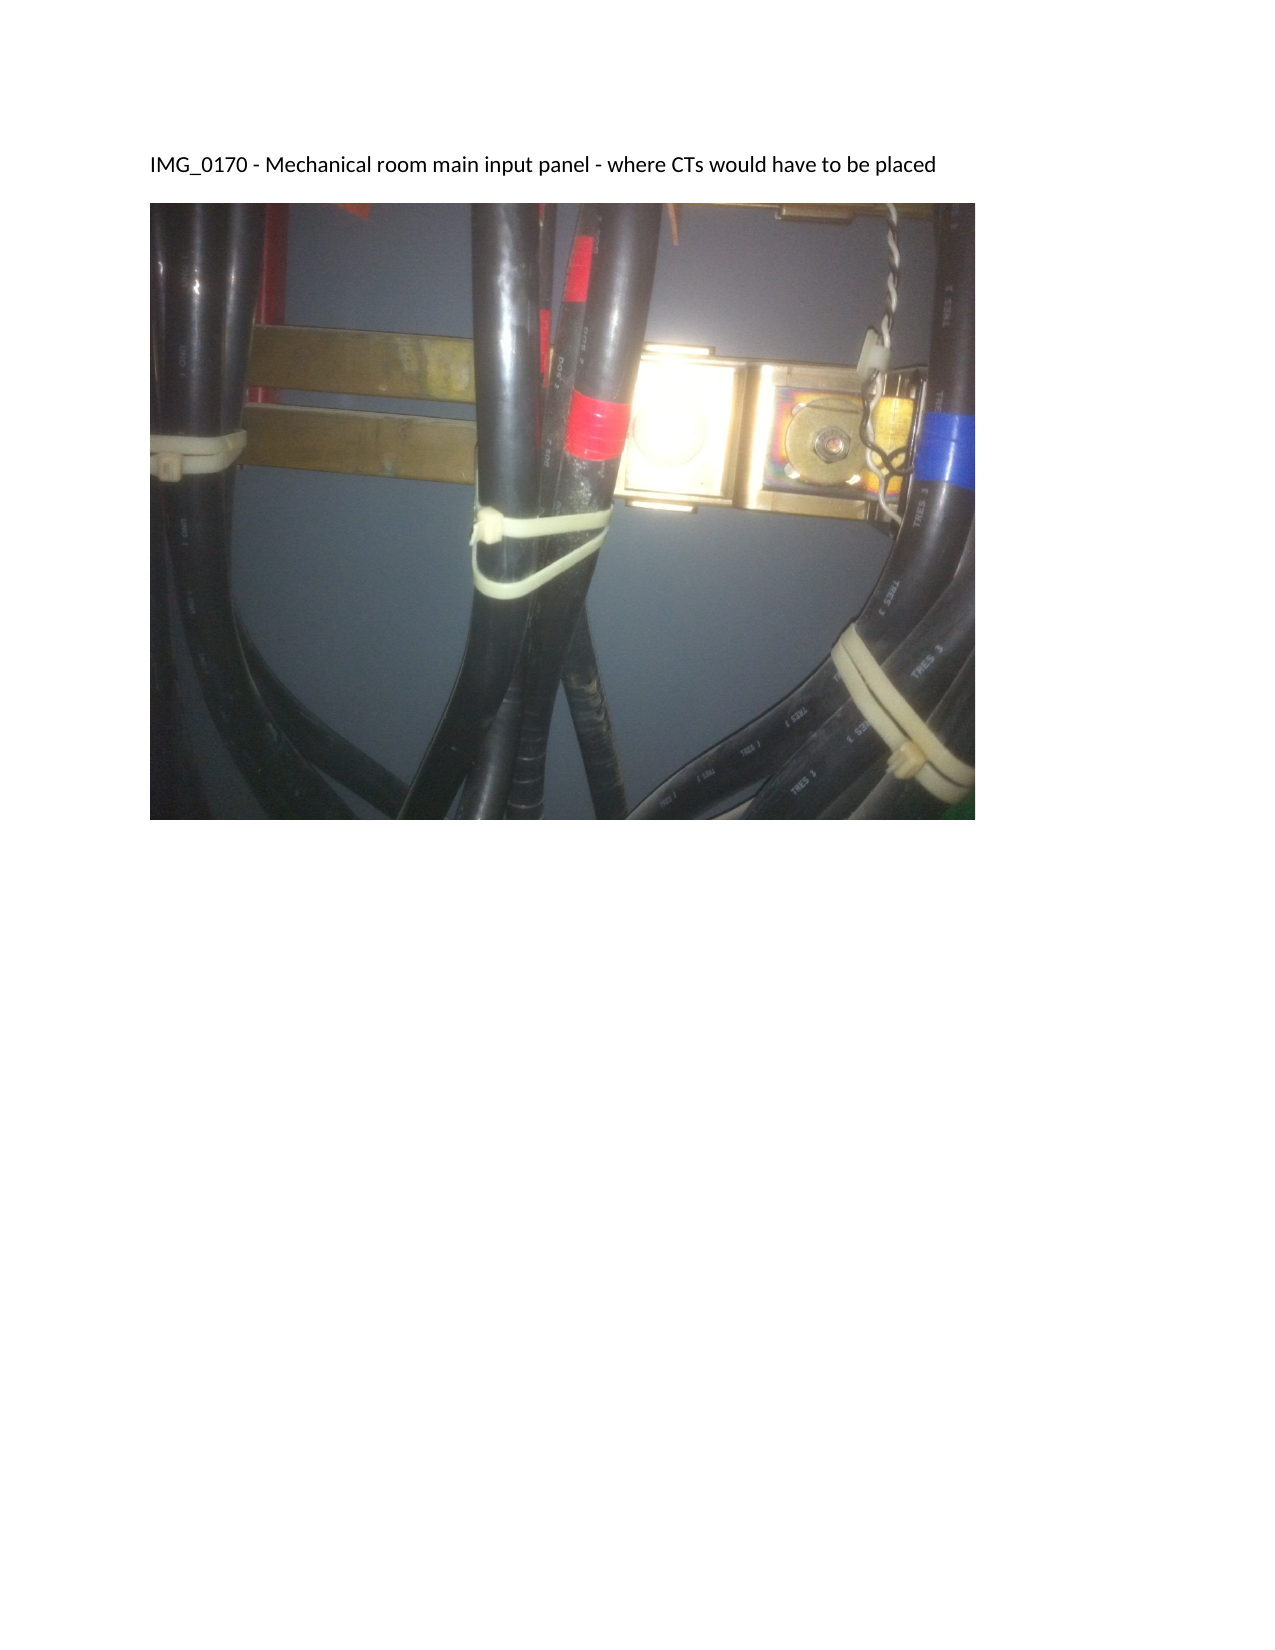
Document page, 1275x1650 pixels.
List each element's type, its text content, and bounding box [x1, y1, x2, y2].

text IMG_0170 - Mechanical room main input panel - where CTs would have to be placed [150, 150, 1125, 178]
picture [150, 203, 976, 820]
